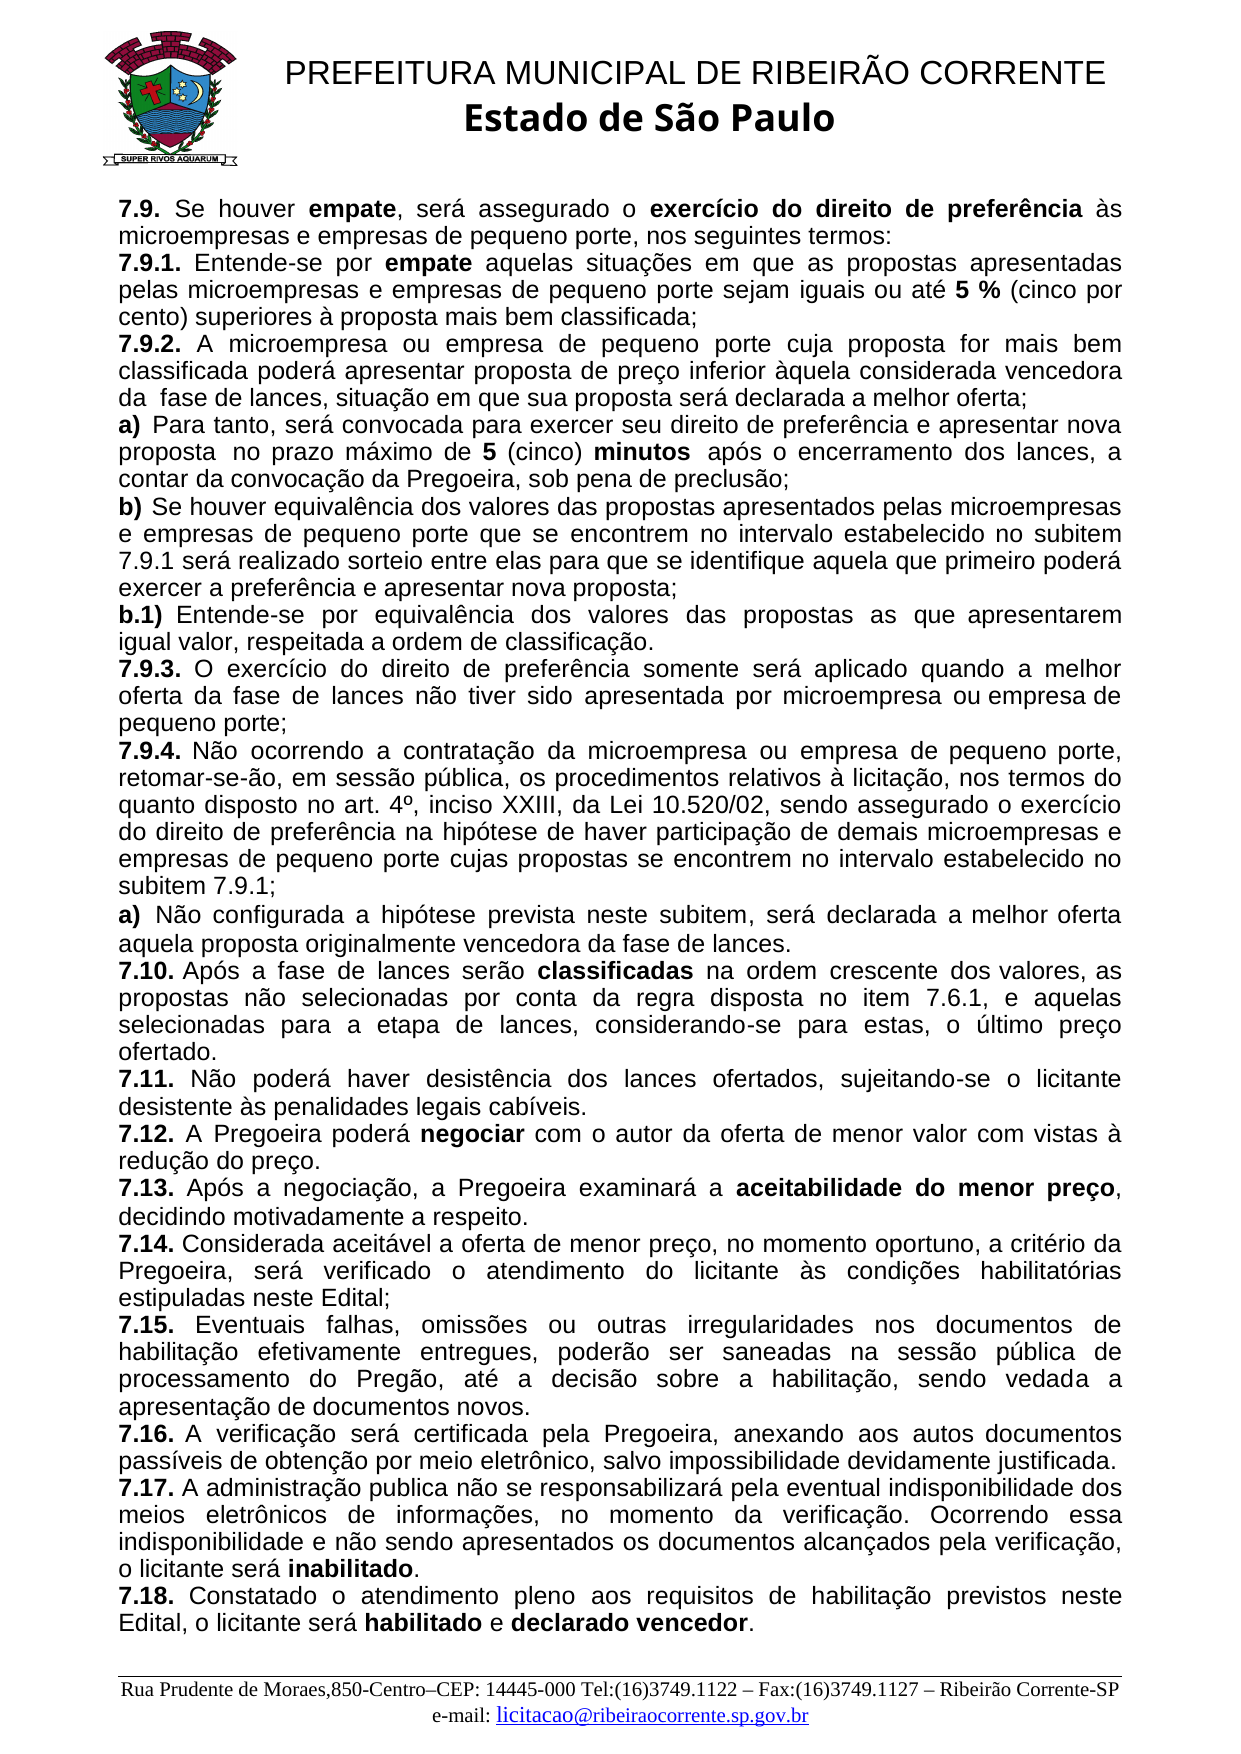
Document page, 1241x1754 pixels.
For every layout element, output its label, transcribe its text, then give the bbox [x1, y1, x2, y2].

text 7.17. A administração publica não se responsabilizará pela eventual indisponibilidade dos meios eletrônicos de informações, no momento da verificação. Ocorrendo essa indisponibilidade e não sendo apresentados os documentos alcançados pela verificação, o licitante será inabilitado. [118, 1474, 1122, 1583]
text b.1) Entende-se por equivalência dos valores das propostas as que apresentarem igual valor, respeitada a ordem de classificação. [118, 602, 1122, 656]
text a) Não configurada a hipótese prevista neste subitem, será declarada a melhor oferta aquela proposta originalmente vencedora da fase de lances. [118, 900, 1122, 957]
text 7.12. A Pregoeira poderá negociar com o autor da oferta de menor valor com vistas à redução do preço. [118, 1120, 1122, 1174]
text 7.11. Não poderá haver desistência dos lances ofertados, sujeitando-se o licitante desistente às penalidades legais cabíveis. [118, 1066, 1122, 1120]
text 7.9.2. A microempresa ou empresa de pequeno porte cuja proposta for mais bem classificada poderá apresentar proposta de preço inferior àquela considerada vencedora da fase de lances, situação em que sua proposta será declarada a melhor oferta; [118, 331, 1122, 412]
text 7.16. A verificação será certificada pela Pregoeira, anexando aos autos documentos passíveis de obtenção por meio eletrônico, salvo impossibilidade devidamente justificada. [118, 1420, 1122, 1474]
text 7.15. Eventuais falhas, omissões ou outras irregularidades nos documentos de habilitação efetivamente entregues, poderão ser saneadas na sessão pública de processamento do Pregão, até a decisão sobre a habilitação, sendo vedada a apresentação de documentos novos. [118, 1312, 1122, 1420]
picture [102, 31, 238, 166]
text 7.9. Se houver empate, será assegurado o exercício do direito de preferência às microempresas e empresas de pequeno porte, nos seguintes termos: [118, 195, 1122, 249]
text 7.10. Após a fase de lances serão classificadas na ordem crescente dos valores, as propostas não selecionadas por conta da regra disposta no item 7.6.1, e aquelas selecionadas para a etapa de lances, considerando-se para estas, o último preço ofertado. [118, 958, 1122, 1066]
text b) Se houver equivalência dos valores das propostas apresentados pelas microempresas e empresas de pequeno porte que se encontrem no intervalo estabelecido no subitem 7.9.1 será realizado sorteio entre elas para que se identifique aquela que primeiro poderá exercer a preferência e apresentar nova proposta; [118, 493, 1122, 602]
text 7.9.4. Não ocorrendo a contratação da microempresa ou empresa de pequeno porte, retomar-se-ão, em sessão pública, os procedimentos relativos à licitação, nos termos do quanto disposto no art. 4º, inciso XXIII, da Lei 10.520/02, sendo assegurado o exercício do direito de preferência na hipótese de haver participação de demais microempresas e empresas de pequeno porte cujas propostas se encontrem no intervalo estabelecido no subitem 7.9.1; [118, 737, 1122, 900]
text 7.9.1. Entende-se por empate aquelas situações em que as propostas apresentadas pelas microempresas e empresas de pequeno porte sejam iguais ou até 5 % (cinco por cento) superiores à proposta mais bem classificada; [118, 249, 1122, 331]
text 7.9.3. O exercício do direito de preferência somente será aplicado quando a melhor oferta da fase de lances não tiver sido apresentada por microempresa ou empresa de pequeno porte; [118, 656, 1122, 737]
text 7.14. Considerada aceitável a oferta de menor preço, no momento oportuno, a critério da Pregoeira, será verificado o atendimento do licitante às condições habilitatórias estipuladas neste Edital; [118, 1231, 1122, 1312]
text a) Para tanto, será convocada para exercer seu direito de preferência e apresentar nova proposta no prazo máximo de 5 (cinco) minutos após o encerramento dos lances, a contar da convocação da Pregoeira, sob pena de preclusão; [118, 412, 1122, 493]
text 7.13. Após a negociação, a Pregoeira examinará a aceitabilidade do menor preço, decidindo motivadamente a respeito. [118, 1174, 1122, 1230]
text 7.18. Constatado o atendimento pleno aos requisitos de habilitação previstos neste Edital, o licitante será habilitado e declarado vencedor. [118, 1583, 1122, 1637]
